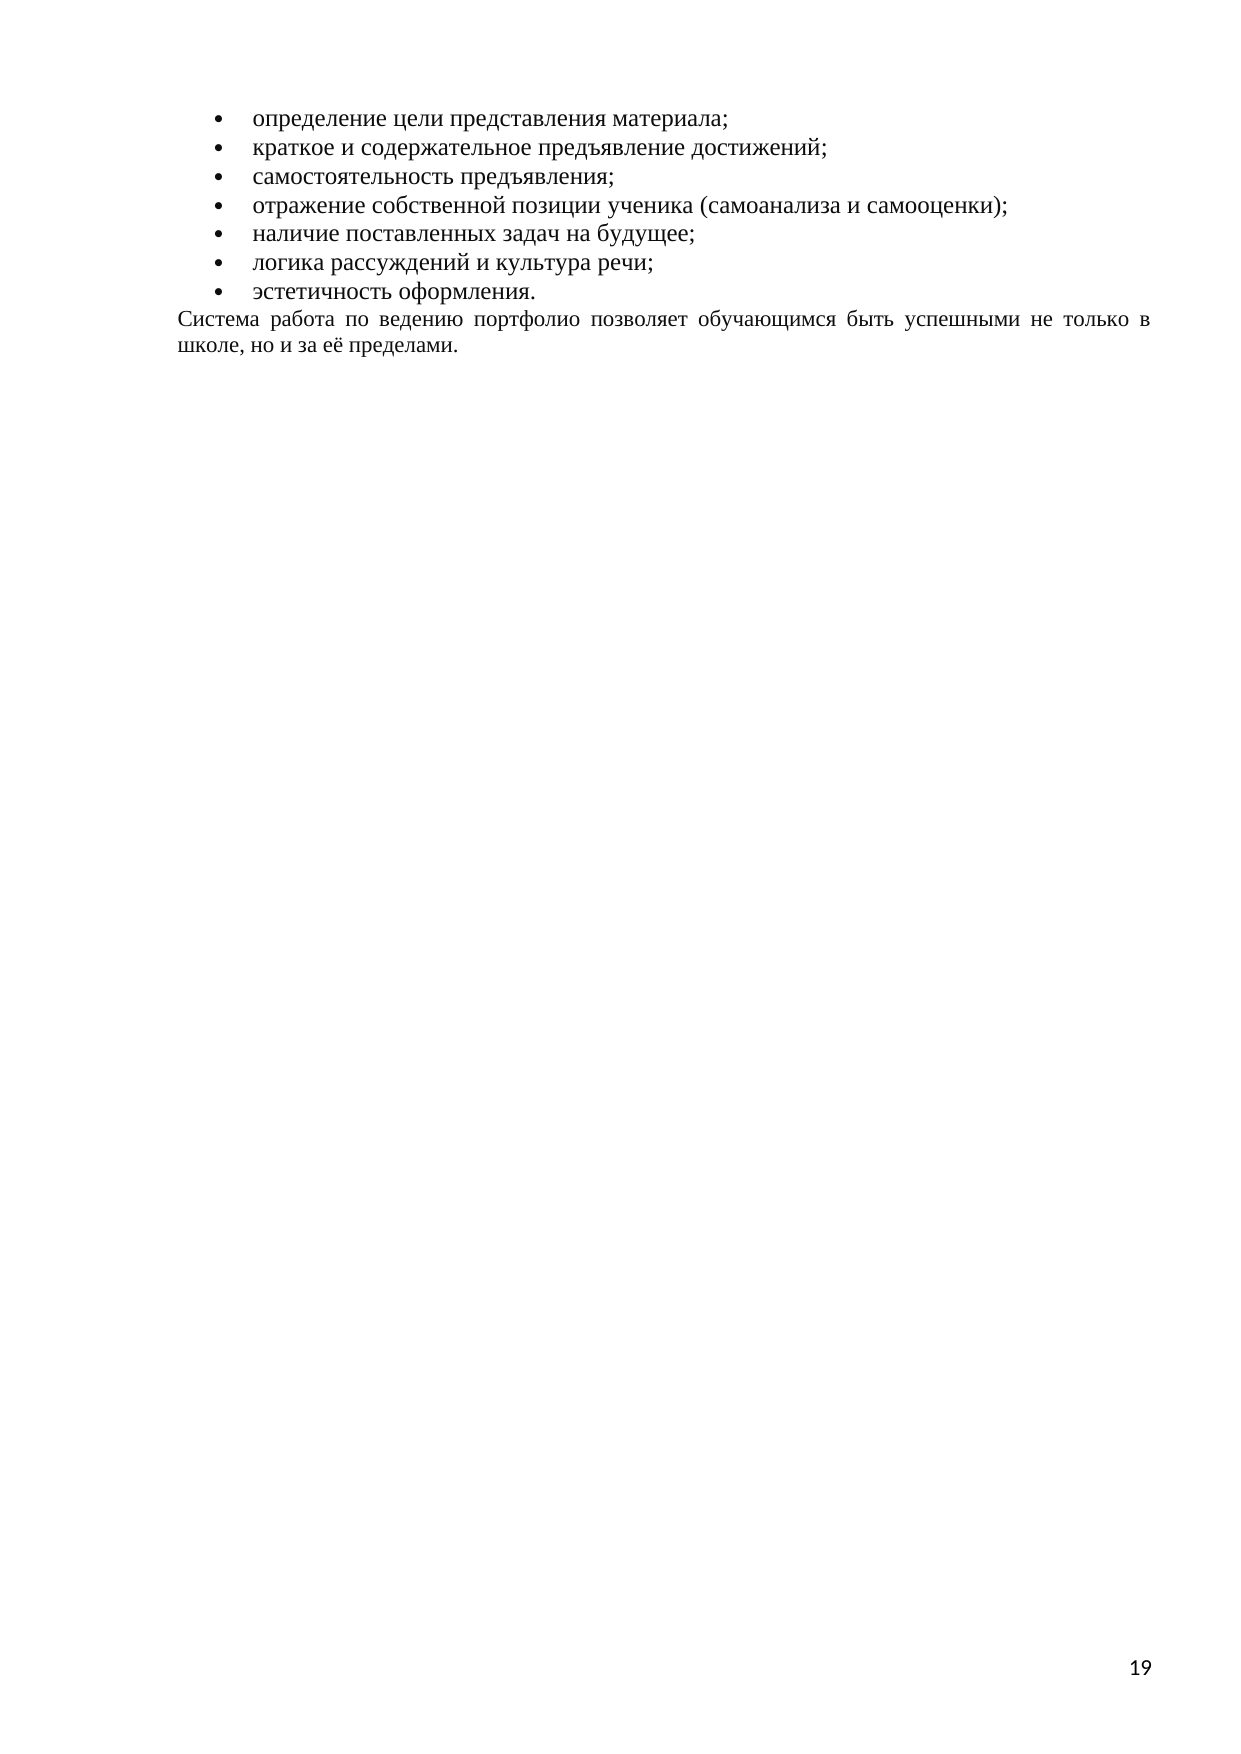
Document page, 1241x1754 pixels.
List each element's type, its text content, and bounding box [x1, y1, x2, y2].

list эстетичность оформления. [215, 276, 1152, 305]
list отражение собственной позиции ученика (самоанализа и самооценки); [215, 190, 1152, 218]
list наличие поставленных задач на будущее; [215, 218, 1152, 247]
list логика рассуждений и культура речи; [215, 247, 1152, 276]
text Система работа по ведению портфолио позволяет обучающимся быть успешными не только в школе, но и за её пределами. [177, 305, 1152, 357]
list определение цели представления материала; [215, 103, 1152, 132]
list краткое и содержательное предъявление достижений; [215, 132, 1152, 161]
list самостоятельность предъявления; [215, 161, 1152, 190]
